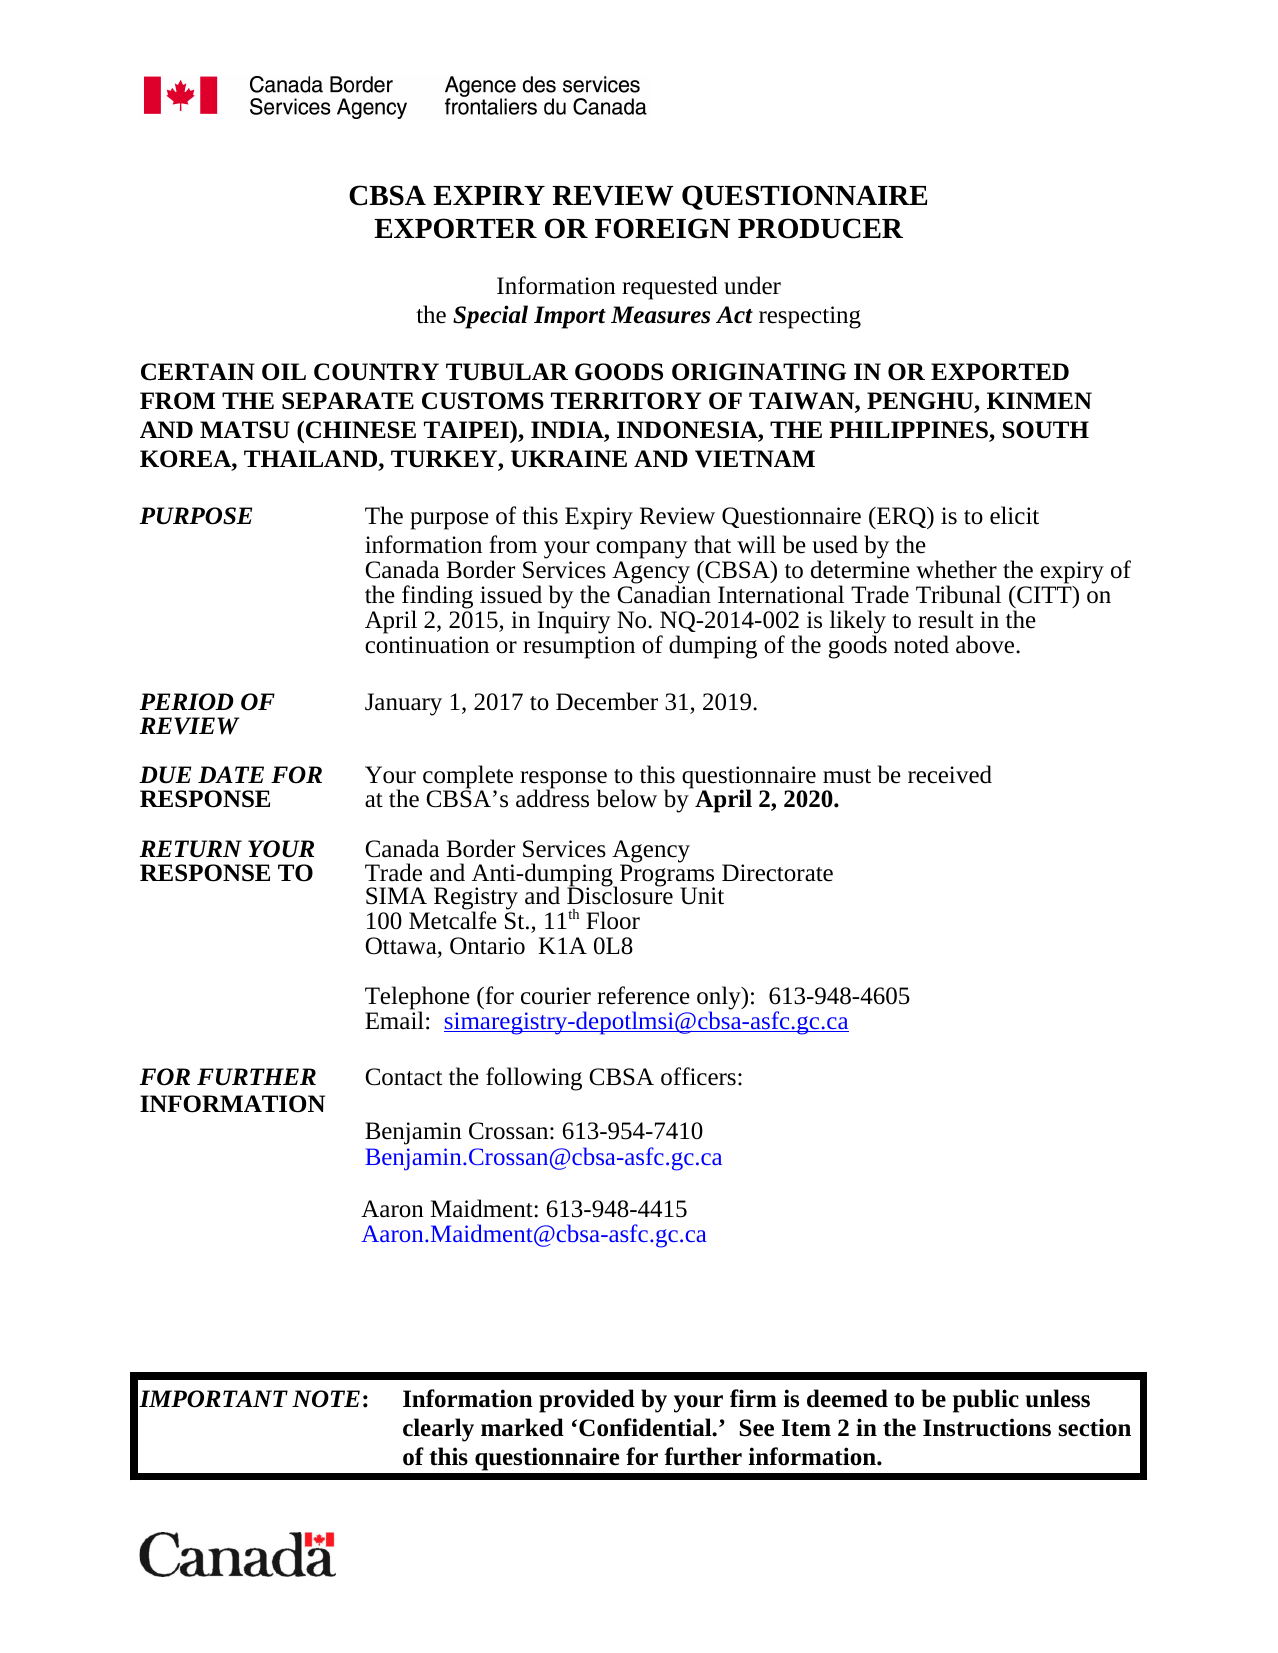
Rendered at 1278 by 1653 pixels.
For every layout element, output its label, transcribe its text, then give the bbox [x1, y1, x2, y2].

title EXPORTER OR FOREIGN PRODUCER [139, 211, 1137, 245]
text Benjamin Crossan: 613-954-7410 [139, 1118, 1137, 1145]
text RESPONSE TO Trade and Anti-dumping Programs Directorate [139, 861, 1137, 886]
picture [139, 75, 651, 121]
text Benjamin.Crossan@cbsa-asfc.gc.ca [139, 1145, 1137, 1170]
text Aaron.Maidment@cbsa-asfc.gc.ca [139, 1222, 1137, 1247]
text CERTAIN OIL COUNTRY TUBULAR GOODS ORIGINATING IN OR EXPORTED FROM THE SEPARATE CUSTOMS TERRITORY OF TAIWAN, PENGHU, KINMEN AND MATSU (CHINESE TAIPEI), India, Indonesia, the Philippines, SOUTH Korea, Thailand, Turkey, Ukraine and Vietnam [139, 357, 1137, 472]
picture [139, 1532, 336, 1577]
text Ottawa, Ontario K1A 0L8 [364, 934, 1137, 959]
text INFORMATION [139, 1091, 1137, 1118]
text the Special Import Measures Act respecting [139, 300, 1137, 329]
text REVIEW [139, 714, 1137, 739]
text Telephone (for courier reference only): 613-948-4605 [364, 984, 1137, 1009]
text Email: simaregistry-depotlmsi@cbsa-asfc.gc.ca [364, 1009, 1137, 1034]
text RETURN YOUR Canada Border Services Agency [139, 834, 1137, 861]
title CBSA EXPIRY REVIEW QUESTIONNAIRE [139, 178, 1137, 211]
text FOR FURTHER Contact the following CBSA officers: [139, 1062, 1137, 1091]
text PERIOD OF January 1, 2017 to December 31, 2019. [139, 687, 1137, 714]
text Canada Border Services Agency (CBSA) to determine whether the expiry of the finding issued by the Canadian International Trade Tribunal (CITT) on April 2, 2015, in Inquiry No. NQ-2014-002 is likely to result in the continuation or resumption of dumping of the goods noted above. [139, 559, 1137, 659]
text PURPOSE The purpose of this Expiry Review Questionnaire (ERQ) is to elicit information from your company that will be used by the [139, 501, 1137, 559]
text SIMA Registry and Disclosure Unit [364, 886, 1137, 909]
text 100 Metcalfe St., 11th Floor [364, 909, 1137, 934]
text RESPONSE at the CBSA’s address below by April 2, 2020. [139, 788, 1137, 813]
text Aaron Maidment: 613-948-4415 [139, 1197, 1137, 1222]
text Information requested under [139, 271, 1137, 300]
text IMPORTANT NOTE: Information provided by your firm is deemed to be public unless clearly marked ‘Confidential.’ See Item 2 in the Instructions section of this questionnaire for further information. [138, 1380, 1140, 1473]
text DUE DATE FOR Your complete response to this questionnaire must be received [139, 761, 1137, 788]
